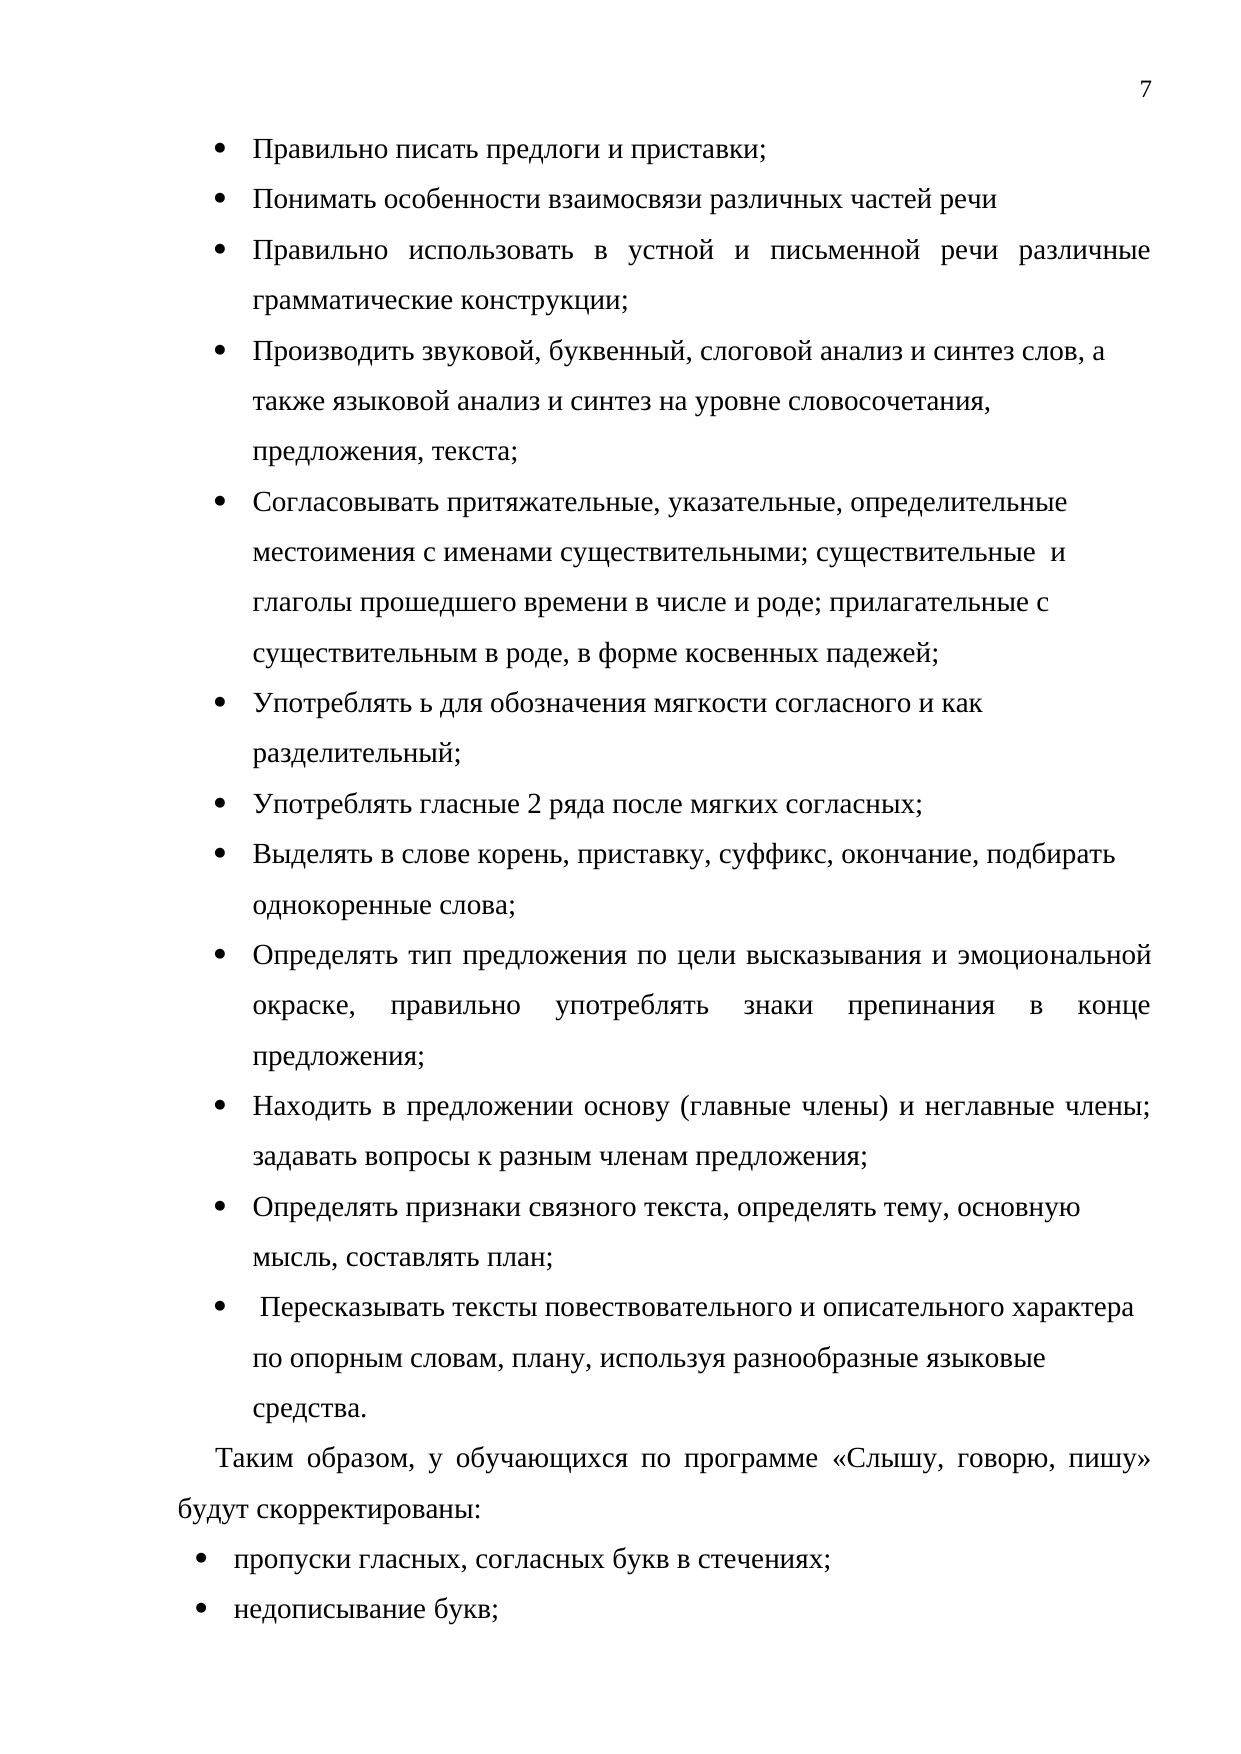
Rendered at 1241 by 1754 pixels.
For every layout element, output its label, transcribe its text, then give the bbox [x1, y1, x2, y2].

list Правильно писать предлоги и приставки; [215, 131, 1152, 165]
list Определять тип предложения по цели высказывания и эмоциональной окраске, правильно употреблять знаки препинания в конце предложения; [215, 937, 1152, 1071]
list Понимать особенности взаимосвязи различных частей речи [215, 182, 1152, 215]
list Выделять в слове корень, приставку, суффикс, окончание, подбирать однокоренные слова; [215, 836, 1152, 920]
list Определять признаки связного текста, определять тему, основную мысль, составлять план; [215, 1189, 1152, 1273]
list недописывание букв; [196, 1592, 1152, 1625]
list пропуски гласных, согласных букв в стечениях; [196, 1541, 1152, 1575]
text Таким образом, у обучающихся по программе «Слышу, говорю, пишу» будут скорректированы: [177, 1441, 1152, 1524]
list Употреблять гласные 2 ряда после мягких согласных; [215, 786, 1152, 819]
list Производить звуковой, буквенный, слоговой анализ и синтез слов, а также языковой анализ и синтез на уровне словосочетания, предложения, текста; [215, 333, 1152, 467]
list Пересказывать тексты повествовательного и описательного характера по опорным словам, плану, используя разнообразные языковые средства. [215, 1289, 1152, 1424]
list Находить в предложении основу (главные члены) и неглавные члены; задавать вопросы к разным членам предложения; [215, 1088, 1152, 1172]
list Употреблять ь для обозначения мягкости согласного и как разделительный; [215, 685, 1152, 769]
list Правильно использовать в устной и письменной речи различные грамматические конструкции; [215, 232, 1152, 316]
list Согласовывать притяжательные, указательные, определительные местоимения с именами существительными; существительные и глаголы прошедшего времени в числе и роде; прилагательные с существительным в роде, в форме косвенных падежей; [215, 484, 1152, 668]
